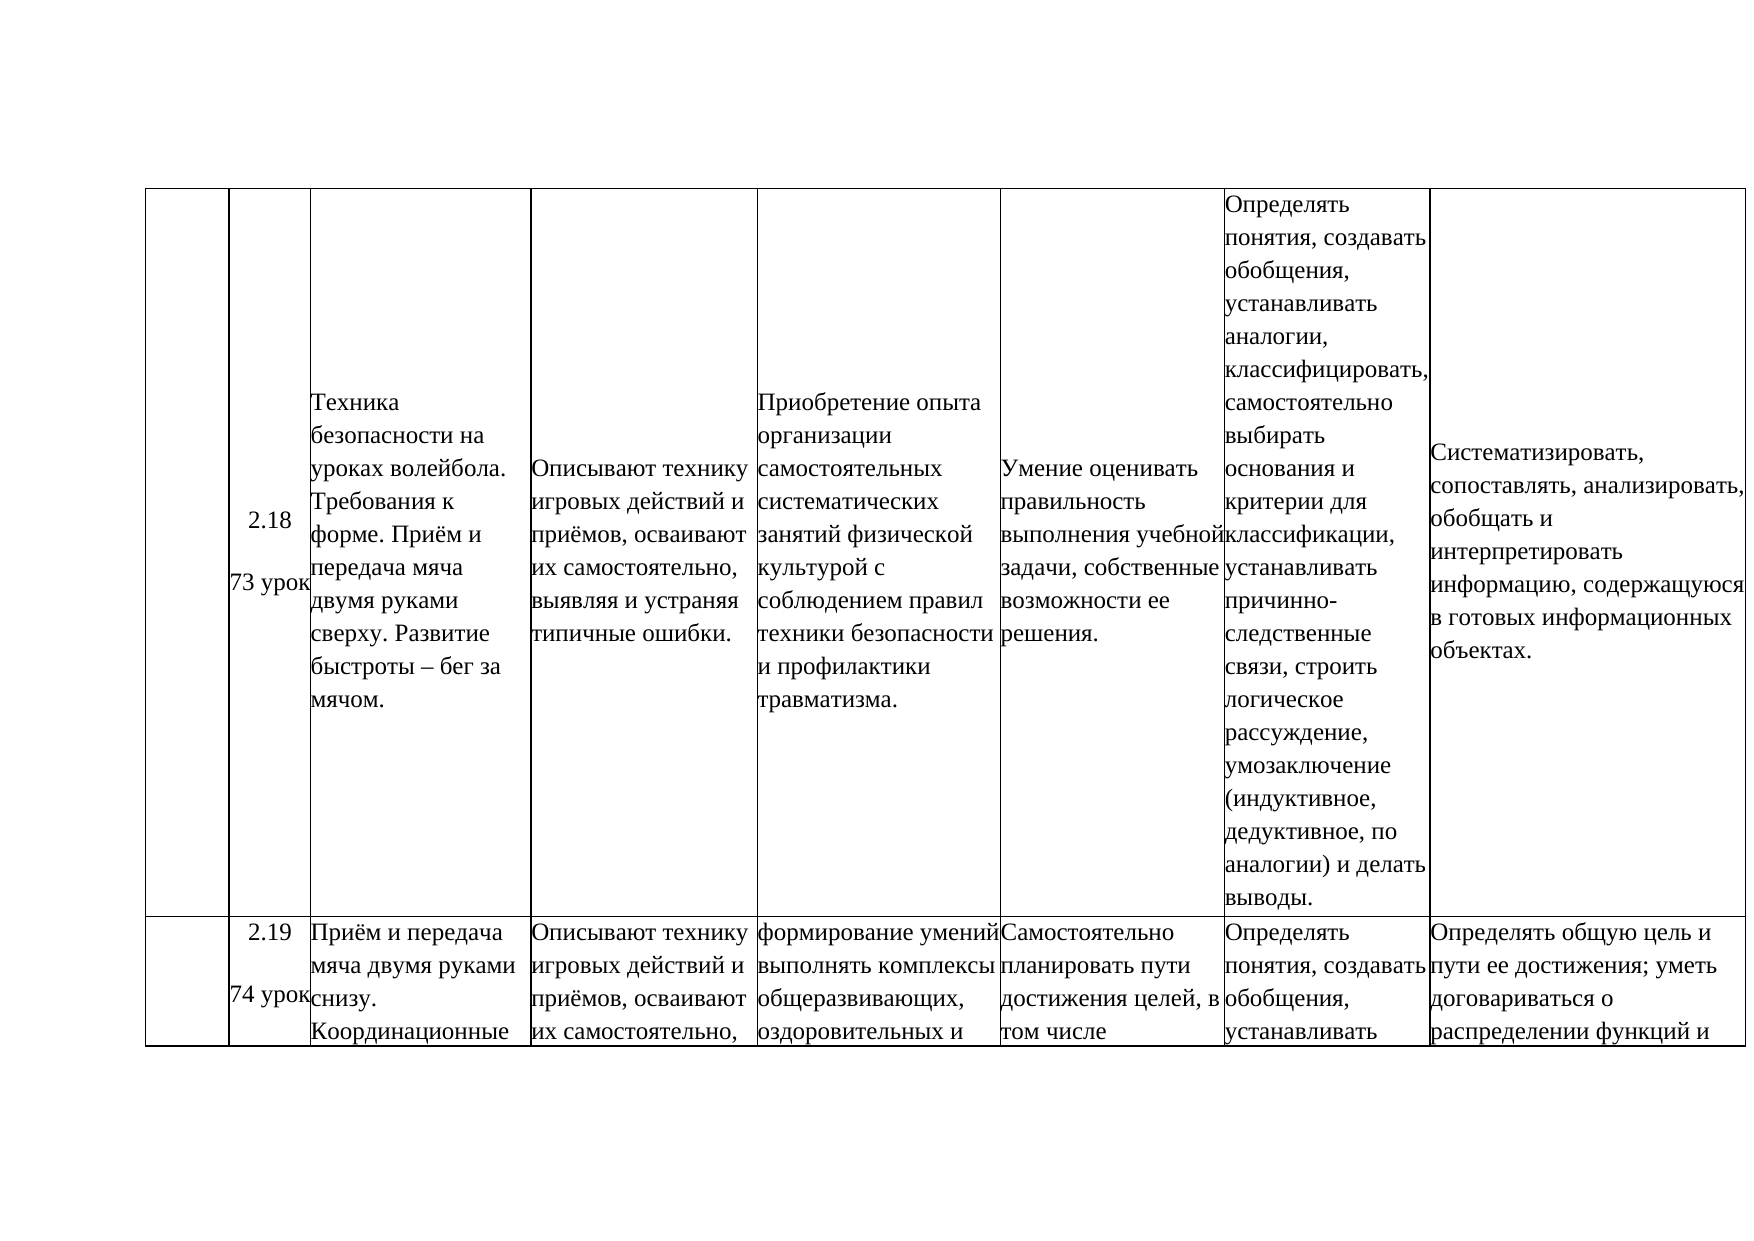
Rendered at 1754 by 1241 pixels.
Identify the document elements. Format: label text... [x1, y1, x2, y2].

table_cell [532, 917, 757, 1045]
table_cell Приобретение опыта организации самостоятельных систематических занятий физической культурой с соблюдением правил техники безопасности и профилактики травматизма. [758, 189, 1000, 916]
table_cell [1431, 917, 1745, 1045]
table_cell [758, 917, 1000, 1045]
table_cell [1225, 917, 1429, 1045]
table_cell Описывают технику игровых действий и приёмов, осваивают их самостоятельно, выявляя и устраняя типичные ошибки. [532, 189, 757, 916]
table_cell Умение оценивать правильность выполнения учебной задачи, собственные возможности ее решения. [1001, 189, 1224, 916]
table_cell Систематизировать, сопоставлять, анализировать, обобщать и интерпретировать информацию, содержащуюся в готовых информационных объектах. [1431, 189, 1745, 916]
table_cell 2.19 74 урок [230, 917, 310, 1045]
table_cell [1225, 189, 1429, 916]
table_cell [311, 917, 530, 1045]
table_cell Техника безопасности на уроках волейбола. Требования к форме. Приём и передача мяча двумя руками сверху. Развитие быстроты – бег за мячом. [311, 189, 530, 916]
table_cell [1001, 917, 1224, 1045]
table_cell [146, 917, 228, 1045]
table_cell 2.18 73 урок [230, 189, 310, 916]
table_cell [146, 189, 228, 916]
